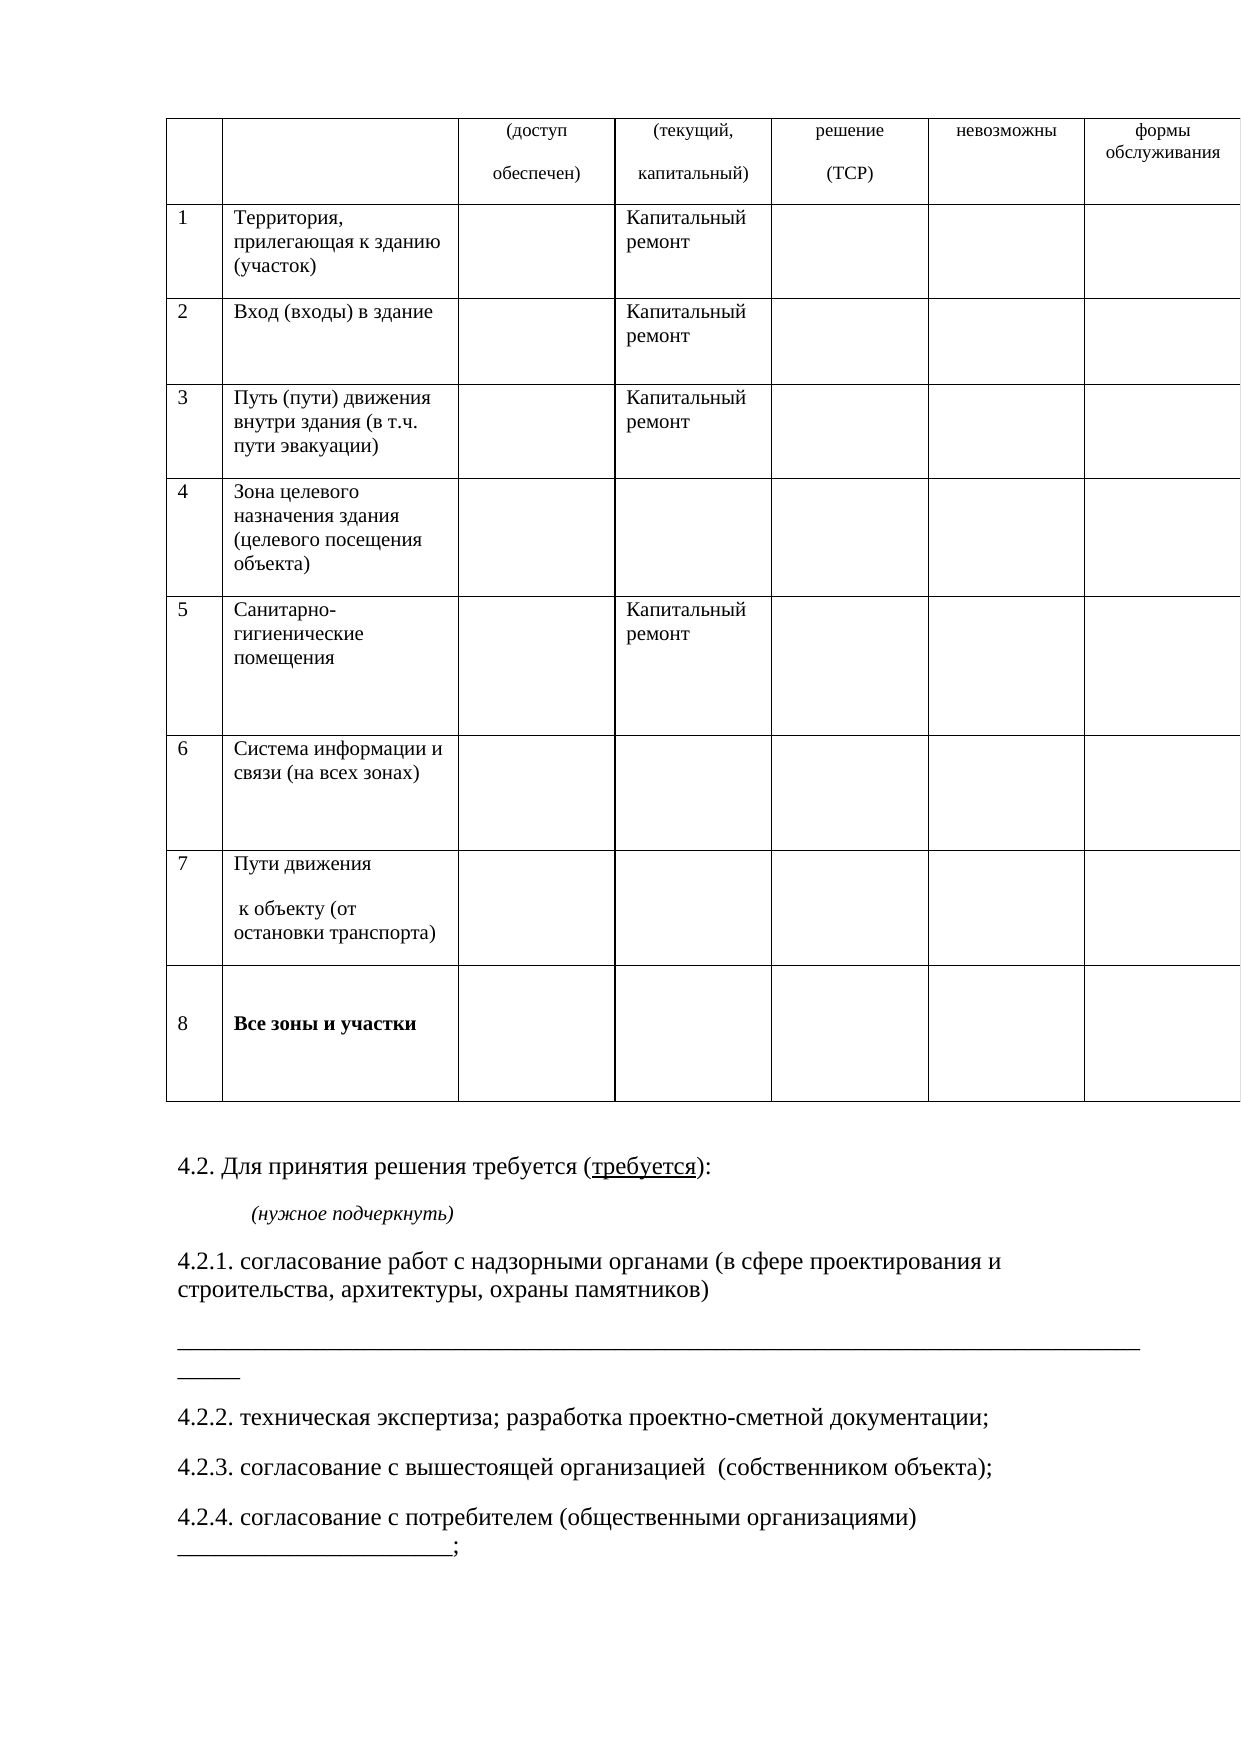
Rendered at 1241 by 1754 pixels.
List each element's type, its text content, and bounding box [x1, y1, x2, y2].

table_cell [1085, 736, 1240, 850]
table_cell [1085, 966, 1240, 1101]
table_cell [1085, 299, 1240, 384]
text 4.2.4. согласование с потребителем (общественными организациями) ______________________; [177, 1502, 1152, 1559]
table_cell 3 [167, 385, 222, 478]
table_cell [616, 851, 771, 965]
table_cell [929, 851, 1084, 965]
text 4.2.2. техническая экспертиза; разработка проектно-сметной документации; [177, 1402, 1152, 1431]
table_cell [1085, 597, 1240, 735]
table_cell Санитарно-гигиенические помещения [223, 597, 458, 735]
table_cell [459, 205, 614, 298]
table_cell [772, 597, 928, 735]
table_cell Система информации и связи (на всех зонах) [223, 736, 458, 850]
table_cell [929, 299, 1084, 384]
table_cell 5 [167, 597, 222, 735]
table_cell [459, 966, 614, 1101]
table_cell 8 [167, 966, 222, 1101]
table_cell 1 [167, 205, 222, 298]
table_cell Капитальный ремонт [616, 597, 771, 735]
table_cell 2 [167, 299, 222, 384]
table_cell [772, 385, 928, 478]
table_cell Все зоны и участки [223, 966, 458, 1101]
table_cell Капитальный ремонт [616, 205, 771, 298]
table_cell Путь (пути) движения внутри здания (в т.ч. пути эвакуации) [223, 385, 458, 478]
table_cell Территория, прилегающая к зданию (участок) [223, 205, 458, 298]
table_cell [772, 966, 928, 1101]
table_cell [459, 385, 614, 478]
table_cell [1085, 479, 1240, 596]
table_cell 6 [167, 736, 222, 850]
table_cell [772, 479, 928, 596]
table_cell [459, 299, 614, 384]
table_cell [929, 966, 1084, 1101]
table_cell [459, 597, 614, 735]
table_cell [1085, 385, 1240, 478]
table_cell Капитальный ремонт [616, 385, 771, 478]
text 4.2.1. согласование работ с надзорными органами (в сфере проектирования и строительства, архитектуры, охраны памятников) [177, 1246, 1152, 1303]
table_cell [929, 479, 1084, 596]
table_cell 4 [167, 479, 222, 596]
table_cell Зона целевого назначения здания (целевого посещения объекта) [223, 479, 458, 596]
table_cell [772, 736, 928, 850]
table_cell [772, 205, 928, 298]
table_cell 7 [167, 851, 222, 965]
table_cell Вход (входы) в здание [223, 299, 458, 384]
text 4.2.3. согласование с вышестоящей организацией (собственником объекта); [177, 1452, 1152, 1481]
table_cell [459, 479, 614, 596]
table_cell [772, 851, 928, 965]
table_cell Капитальный ремонт [616, 299, 771, 384]
table_cell [929, 205, 1084, 298]
text __________________________________________________________________________________ [177, 1324, 1152, 1382]
text (нужное подчеркнуть) [251, 1201, 1152, 1225]
table_cell [929, 597, 1084, 735]
table_cell [929, 736, 1084, 850]
table_cell [1085, 851, 1240, 965]
text 4.2. Для принятия решения требуется (требуется): [177, 1151, 1152, 1180]
table_cell [772, 299, 928, 384]
table_cell [459, 736, 614, 850]
table_cell [616, 736, 771, 850]
table_cell [459, 851, 614, 965]
table_cell [929, 385, 1084, 478]
table_cell [616, 479, 771, 596]
table_cell Пути движения к объекту (от остановки транспорта) [223, 851, 458, 965]
table_cell [616, 966, 771, 1101]
table_cell [1085, 205, 1240, 298]
